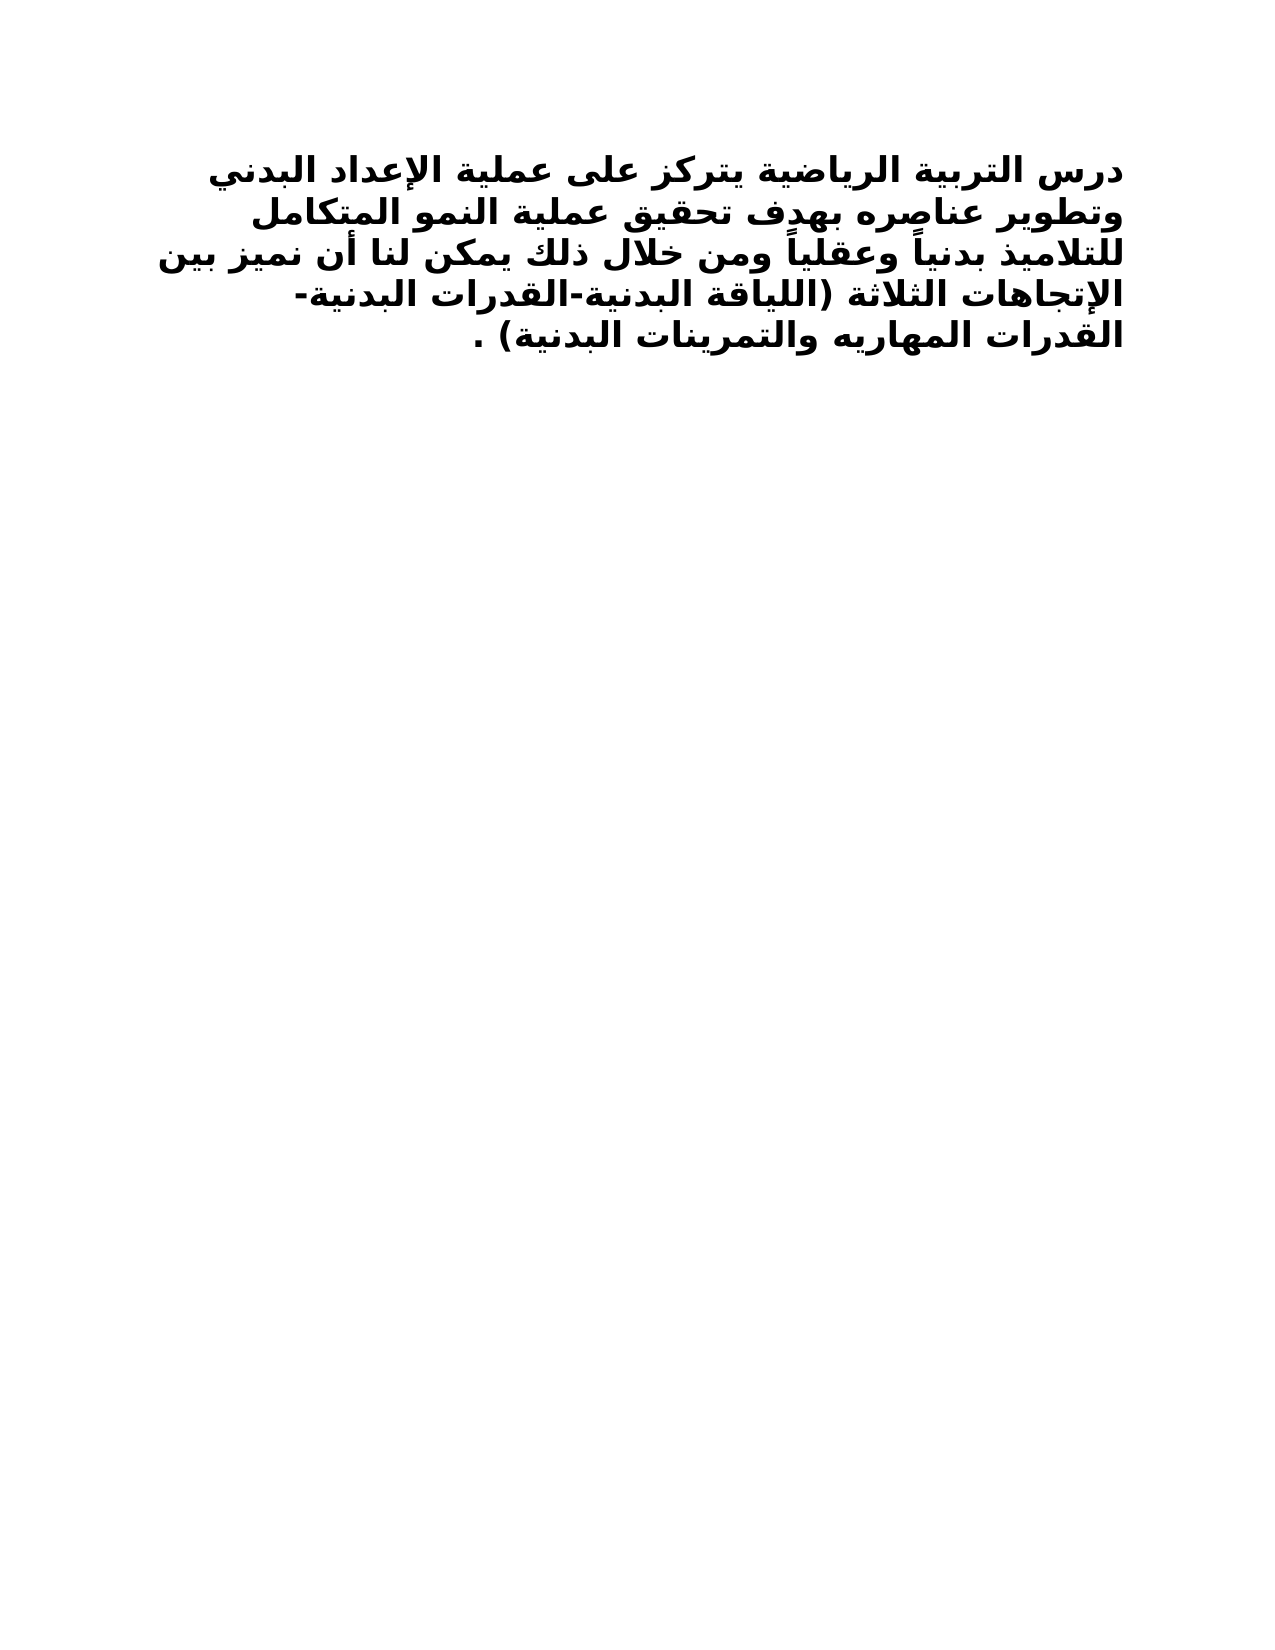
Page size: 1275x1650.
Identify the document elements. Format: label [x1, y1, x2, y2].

text [150, 150, 1125, 356]
